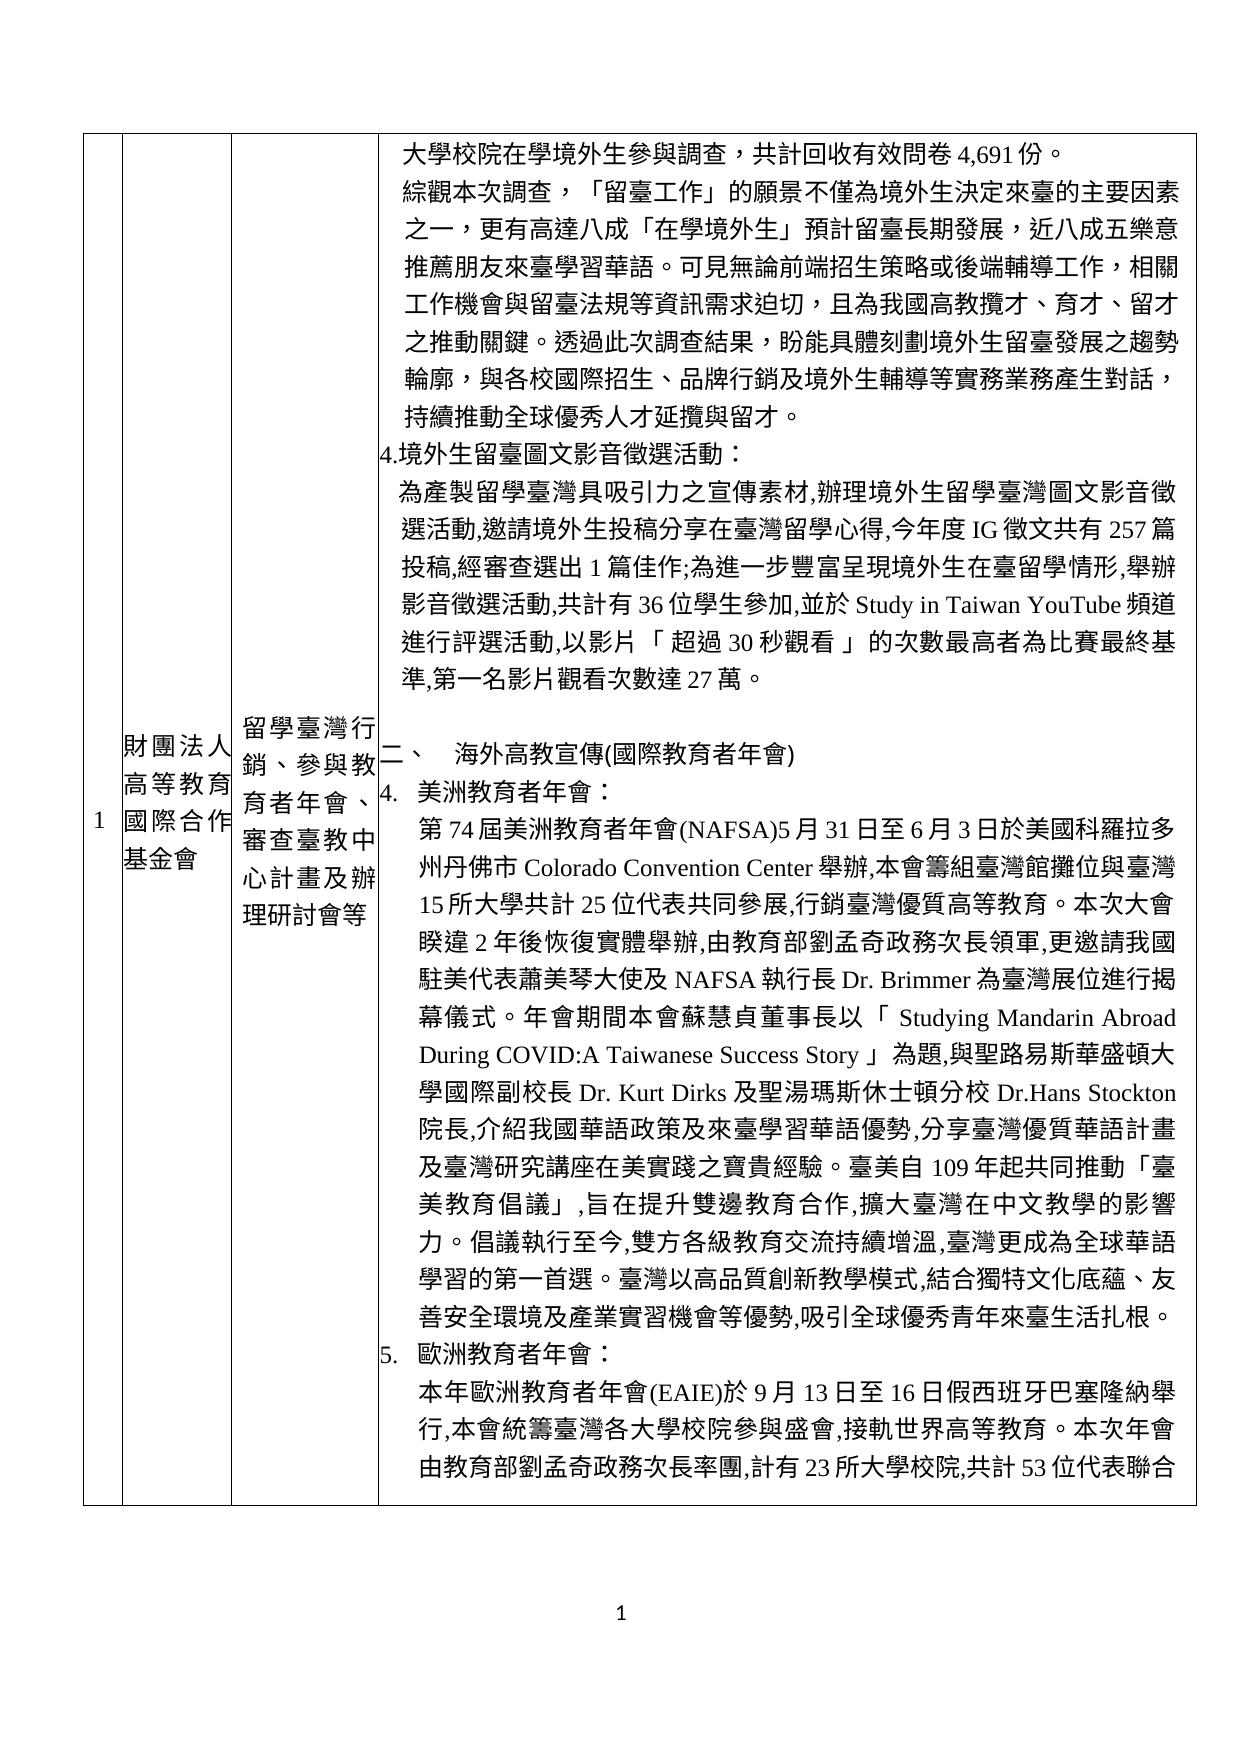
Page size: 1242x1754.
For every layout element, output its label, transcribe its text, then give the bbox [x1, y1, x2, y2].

table_cell 大學校院在學境外生參與調查，共計回收有效問卷4,691份。 綜觀本次調查，「留臺工作」的願景不僅為境外生決定來臺的主要因素之一，更有高達八成「在學境外生」預計留臺長期發展，近八成五樂意推薦朋友來臺學習華語。可見無論前端招生策略或後端輔導工作，相關工作機會與留臺法規等資訊需求迫切，且為我國高教攬才、育才、留才之推動關鍵。透過此次調查結果，盼能具體刻劃境外生留臺發展之趨勢輪廓，與各校國際招生、品牌行銷及境外生輔導等實務業務產生對話，持續推動全球優秀人才延攬與留才。 4.境外生留臺圖文影音徵選活動： 為產製留學臺灣具吸引力之宣傳素材,辦理境外生留學臺灣圖文影音徵選活動,邀請境外生投稿分享在臺灣留學心得,今年度IG徵文共有257篇投稿,經審查選出1篇佳作;為進一步豐富呈現境外生在臺留學情形,舉辦影音徵選活動,共計有36位學生參加,並於Study in Taiwan YouTube頻道進行評選活動,以影片「 超過30秒觀看 」的次數最高者為比賽最終基準,第一名影片觀看次數達27萬。 海外高教宣傳(國際教育者年會) 美洲教育者年會： 第74屆美洲教育者年會(NAFSA)5月31日至6月3日於美國科羅拉多州丹佛市Colorado Convention Center舉辦,本會籌組臺灣館攤位與臺灣15所大學共計25位代表共同參展,行銷臺灣優質高等教育。本次大會睽違2年後恢復實體舉辦,由教育部劉孟奇政務次長領軍,更邀請我國駐美代表蕭美琴大使及NAFSA執行長Dr. Brimmer為臺灣展位進行揭幕儀式。年會期間本會蘇慧貞董事長以「 Studying Mandarin Abroad During COVID:A Taiwanese Success Story 」為題,與聖路易斯華盛頓大學國際副校長Dr. Kurt Dirks及聖湯瑪斯休士頓分校Dr.Hans Stockton院長,介紹我國華語政策及來臺學習華語優勢,分享臺灣優質華語計畫及臺灣研究講座在美實踐之寶貴經驗。臺美自109年起共同推動「臺美教育倡議」,旨在提升雙邊教育合作,擴大臺灣在中文教學的影響力。倡議執行至今,雙方各級教育交流持續增溫,臺灣更成為全球華語學習的第一首選。臺灣以高品質創新教學模式,結合獨特文化底蘊、友善安全環境及產業實習機會等優勢,吸引全球優秀青年來臺生活扎根。 歐洲教育者年會： 本年歐洲教育者年會(EAIE)於9月13日至16日假西班牙巴塞隆納舉行,本會統籌臺灣各大學校院參與盛會,接軌世界高等教育。本次年會由教育部劉孟奇政務次長率團,計有23所大學校院,共計53位代表聯合 [379, 134, 1196, 1505]
table_cell 財團法人 高等教育 國際合作 基金會 [123, 134, 231, 1505]
table_cell 留學臺灣行 銷、參與教 育者年會、 審查臺教中 心計畫及辦 理研討會等 [232, 134, 378, 1505]
table_cell 1 [84, 134, 122, 1505]
